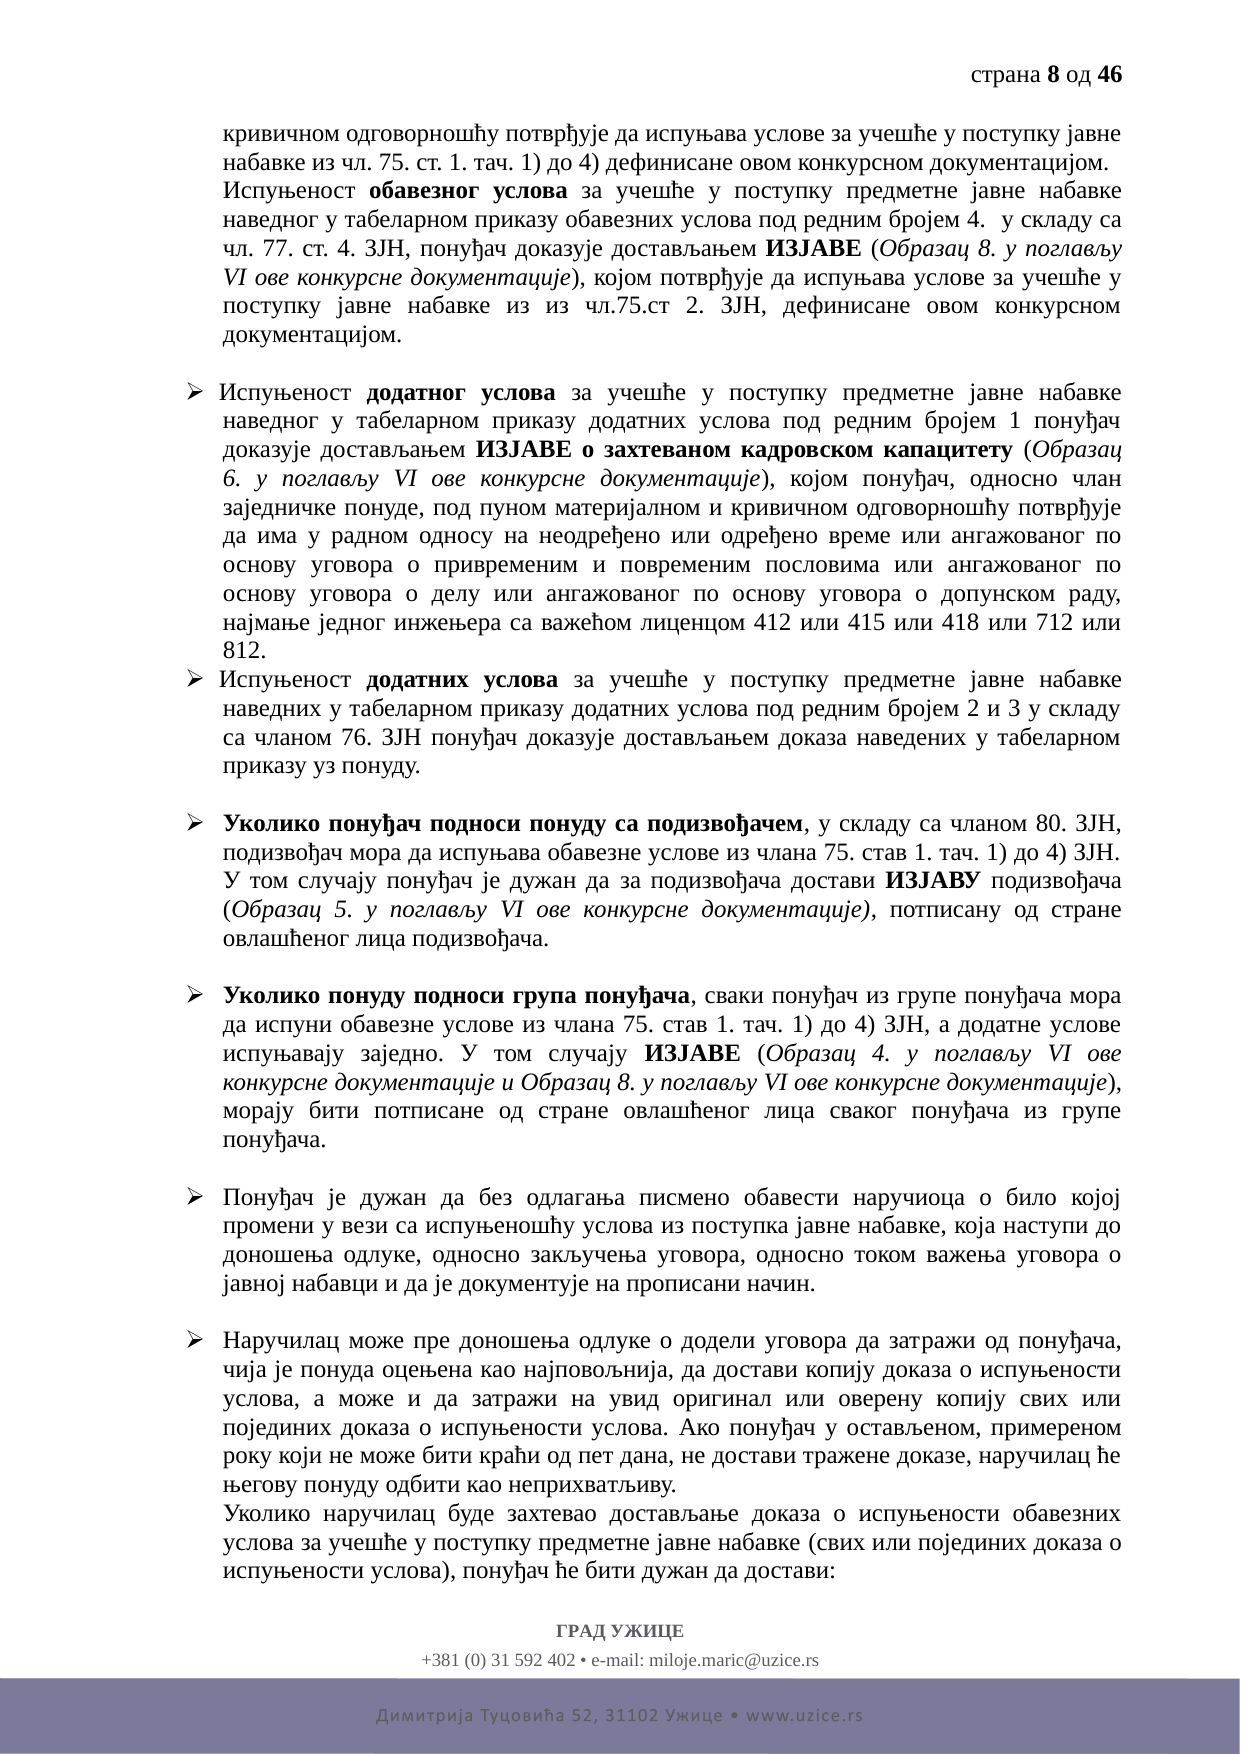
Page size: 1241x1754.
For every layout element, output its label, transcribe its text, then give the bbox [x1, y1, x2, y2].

list Испуњеност додатних услова за учешће у поступку предметне јавне набавке наведних у табеларном приказу додатних услова под редним бројем 2 и 3 у складу са чланом 76. ЗЈН понуђач доказује достављањем доказа наведених у табеларном приказу уз понуду. [185, 664, 1122, 779]
list Понуђач је дужан да без одлагања писмено обавести наручиоца о било којој промени у вези са испуњеношћу услова из поступка јавне набавке, која наступи до доношења одлуке, односно закључења уговора, односно током важења уговора о јавној набавци и да је документује на прописани начин. [185, 1182, 1122, 1297]
text Уколико наручилац буде захтевао достављање доказа о испуњености обавезних услова за учешће у поступку предметне јавне набавке (свих или појединих доказа о испуњености услова), понуђач ће бити дужан да достави: [223, 1498, 1122, 1584]
list Наручилац може пре доношења одлуке о додели уговора да затражи од понуђача, чија је понуда оцењена као најповољнија, да достави копију доказа о испуњености услова, а може и да затражи на увид оригинал или оверену копију свих или појединих доказа о испуњености услова. Ако понуђач у остављеном, примереном року који не може бити краћи од пет дана, не достави тражене доказе, наручилац ће његову понуду одбити као неприхватљиву. [185, 1326, 1122, 1498]
list Уколико понуду подноси група понуђача, сваки понуђач из групе понуђача мора да испуни обавезне услове из члана 75. став 1. тач. 1) до 4) ЗЈН, а додатне услове испуњавају заједно. У том случају ИЗЈАВЕ (Образац 4. у поглављу VI ове конкурсне документације и Образац 8. у поглављу VI ове конкурсне документације), морају бити потписане од стране овлашћеног лица сваког понуђача из групе понуђача. [185, 981, 1122, 1153]
picture [0, 1677, 1240, 1754]
text Испуњеност обавезног услова за учешће у поступку предметне јавне набавке наведног у табеларном приказу обавезних услова под редним бројем 4. у складу са чл. 77. ст. 4. ЗЈН, понуђач доказује достављањем ИЗЈАВЕ (Образац 8. у поглављу VI ове конкурсне документације), којом потврђује да испуњава услове за учешће у поступку јавне набавке из из чл.75.ст 2. ЗЈН, дефинисане овом конкурсном документацијом. [223, 176, 1122, 348]
list Испуњеност додатног услова за учешће у поступку предметне јавне набавке наведног у табеларном приказу додатних услова под редним бројем 1 понуђач доказује достављањем ИЗЈАВЕ о захтеваном кадровском капацитету (Образац 6. у поглављу VI ове конкурсне документације), којом понуђач, односно члан заједничке понуде, под пуном материјалном и кривичном одговорношћу потврђује да има у радном односу на неодређено или одређено време или ангажованог по основу уговора о привременим и повременим пословима или ангажованог по основу уговора о делу или ангажованог по основу уговора о допунском раду, најмање једног инжењера са важећом лиценцом 412 или 415 или 418 или 712 или 812. [185, 377, 1122, 664]
list Уколико понуђач подноси понуду са подизвођачем, у складу са чланом 80. ЗЈН, подизвођач мора да испуњава обавезне услове из члана 75. став 1. тач. 1) до 4) ЗЈН. У том случају понуђач је дужан да за подизвођача достави ИЗЈАВУ подизвођача (Образац 5. у поглављу VI ове конкурсне документације), потписану од стране овлашћеног лица подизвођача. [185, 808, 1122, 952]
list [185, 118, 1122, 176]
